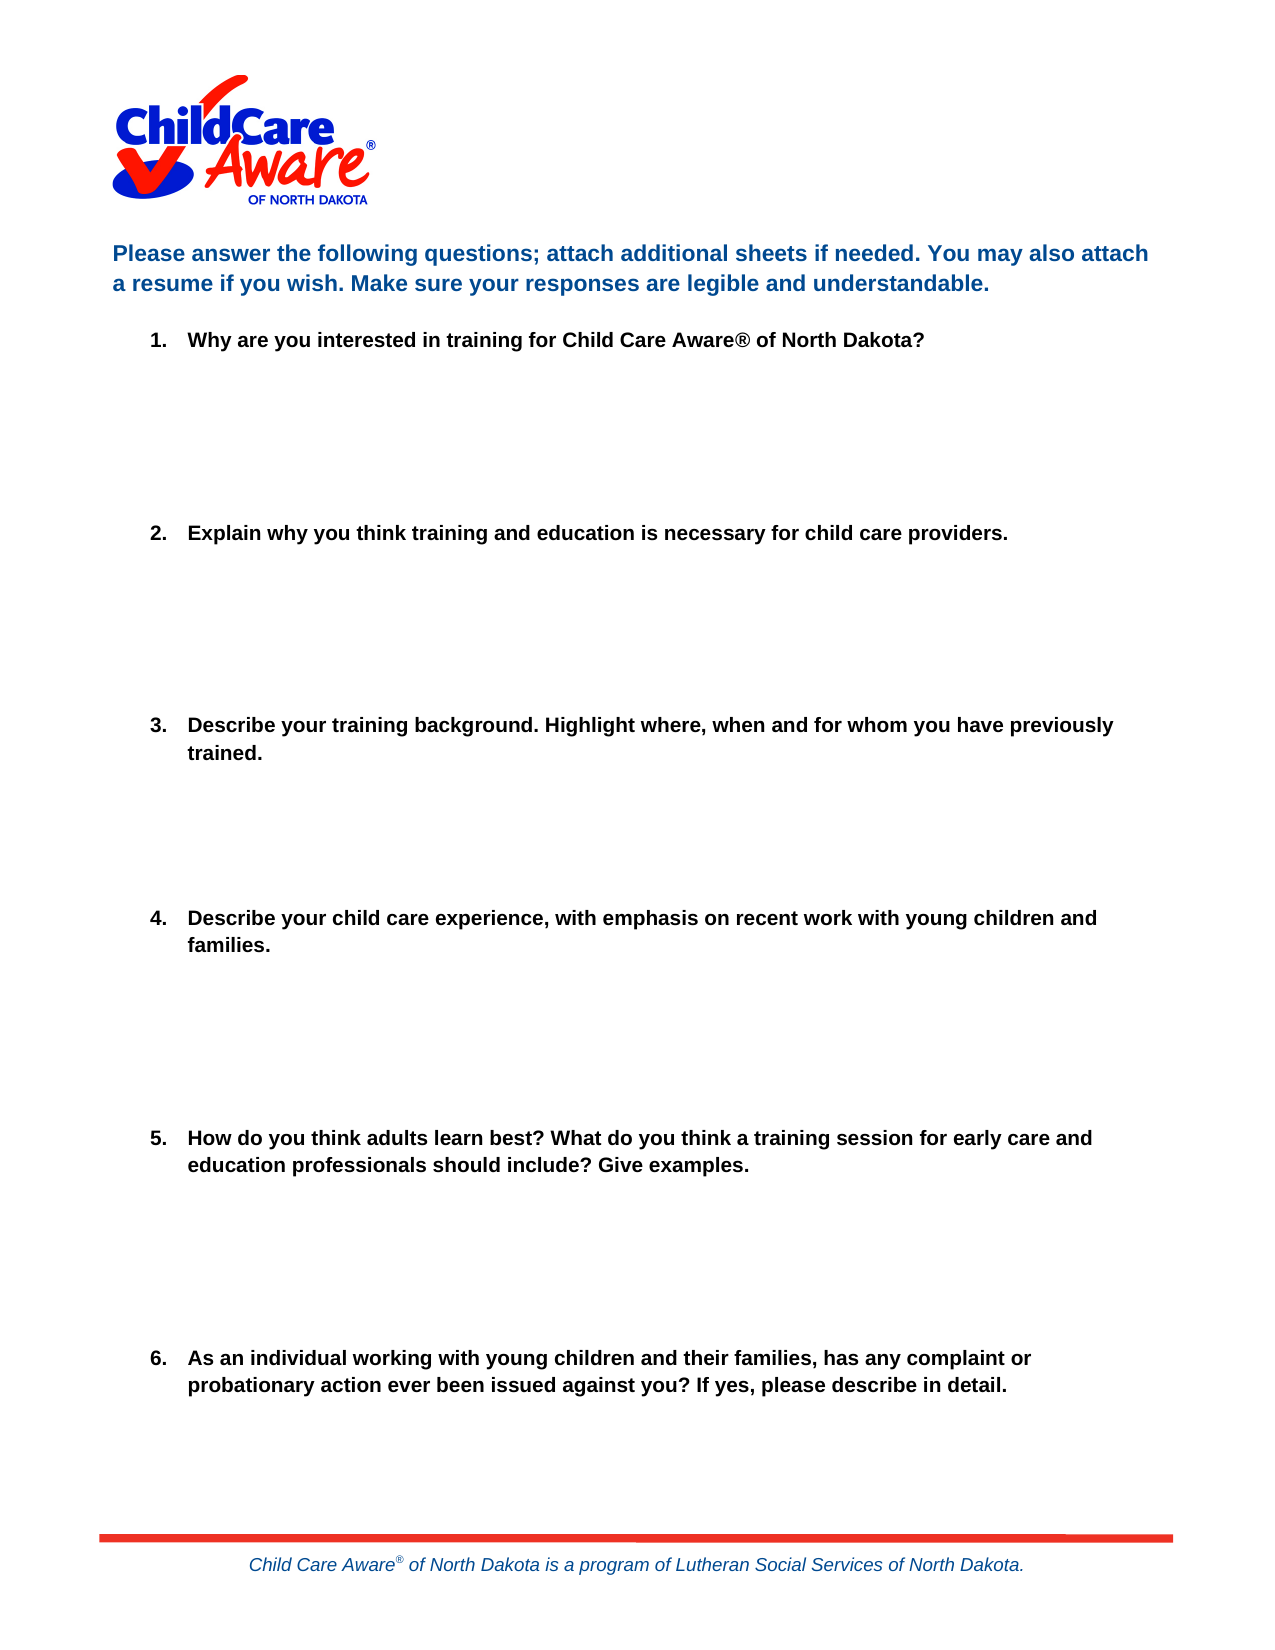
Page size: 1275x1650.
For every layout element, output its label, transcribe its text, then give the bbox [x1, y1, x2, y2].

text Please answer the following questions; attach additional sheets if needed. You may also attach a resume if you wish. Make sure your responses are legible and understandable. [112, 240, 1162, 297]
list Describe your child care experience, with emphasis on recent work with young children and families. [150, 906, 1162, 957]
list Explain why you think training and education is necessary for child care providers. [150, 521, 1162, 544]
picture [112, 75, 413, 210]
list Describe your training background. Highlight where, when and for whom you have previously trained. [150, 713, 1162, 764]
list Why are you interested in training for Child Care Aware® of North Dakota? [150, 328, 1162, 352]
list How do you think adults learn best? What do you think a training session for early care and education professionals should include? Give examples. [150, 1126, 1162, 1177]
list As an individual working with young children and their families, has any complaint or probationary action ever been issued against you? If yes, please describe in detail. [150, 1346, 1162, 1397]
